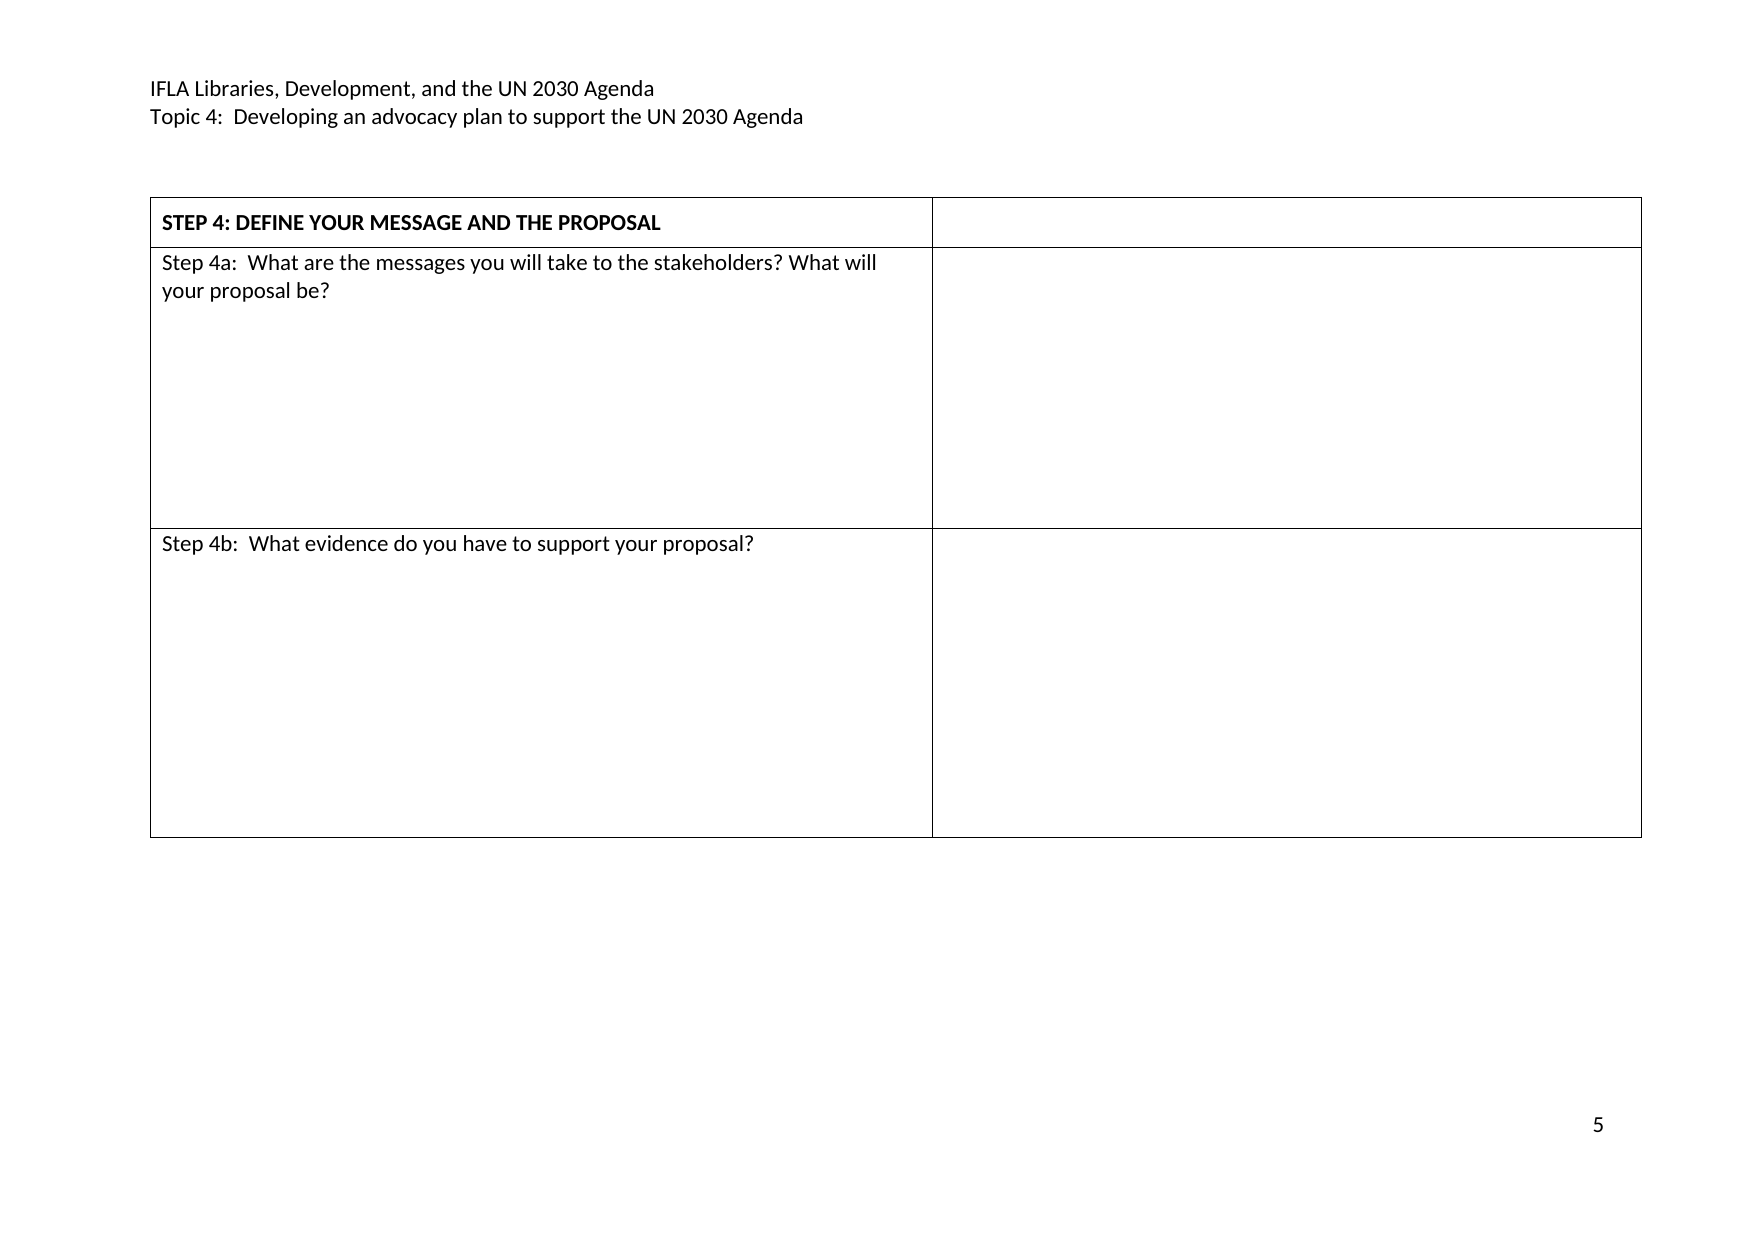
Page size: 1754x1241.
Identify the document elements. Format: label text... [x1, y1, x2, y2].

table_header STEP 4: DEFINE YOUR MESSAGE AND THE PROPOSAL [151, 198, 932, 247]
table_header [933, 198, 1641, 247]
table_cell Step 4a: What are the messages you will take to the stakeholders? What will your proposal be? [151, 248, 932, 528]
table_cell [933, 248, 1641, 528]
table_cell [933, 529, 1641, 837]
table_cell Step 4b: What evidence do you have to support your proposal? [151, 529, 932, 837]
